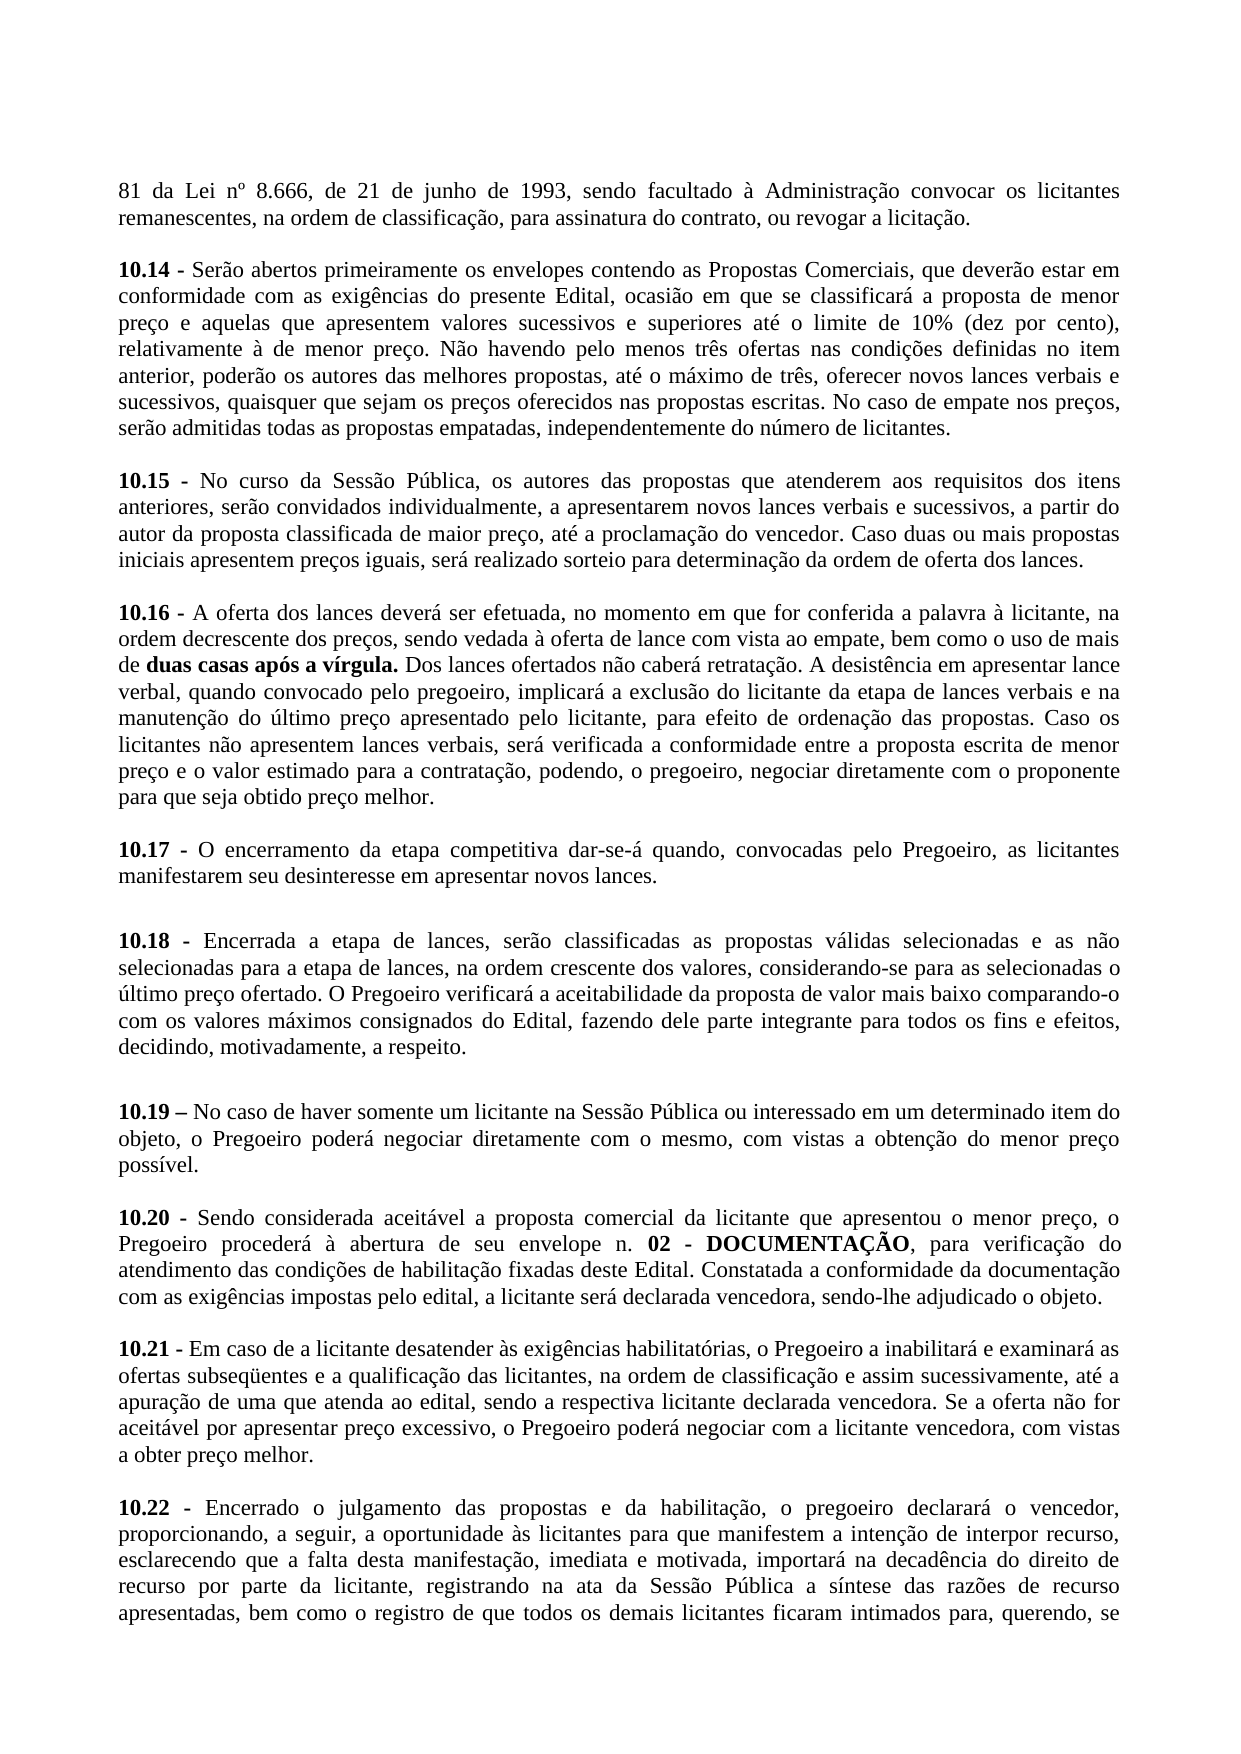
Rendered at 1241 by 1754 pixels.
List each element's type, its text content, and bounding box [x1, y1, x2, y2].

text 10.15 - No curso da Sessão Pública, os autores das propostas que atenderem aos requisitos dos itens anteriores, serão convidados individualmente, a apresentarem novos lances verbais e sucessivos, a partir do autor da proposta classificada de maior preço, até a proclamação do vencedor. Caso duas ou mais propostas iniciais apresentem preços iguais, será realizado sorteio para determinação da ordem de oferta dos lances. [118, 467, 1122, 572]
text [118, 1493, 1122, 1625]
text 10.18 - Encerrada a etapa de lances, serão classificadas as propostas válidas selecionadas e as não selecionadas para a etapa de lances, na ordem crescente dos valores, considerando-se para as selecionadas o último preço ofertado. O Pregoeiro verificará a aceitabilidade da proposta de valor mais baixo comparando-o com os valores máximos consignados do Edital, fazendo dele parte integrante para todos os fins e efeitos, decidindo, motivadamente, a respeito. [118, 928, 1122, 1059]
text 10.21 - Em caso de a licitante desatender às exigências habilitatórias, o Pregoeiro a inabilitará e examinará as ofertas subseqüentes e a qualificação das licitantes, na ordem de classificação e assim sucessivamente, até a apuração de uma que atenda ao edital, sendo a respectiva licitante declarada vencedora. Se a oferta não for aceitável por apresentar preço excessivo, o Pregoeiro poderá negociar com a licitante vencedora, com vistas a obter preço melhor. [118, 1335, 1122, 1467]
text 10.20 - Sendo considerada aceitável a proposta comercial da licitante que apresentou o menor preço, o Pregoeiro procederá à abertura de seu envelope n. 02 - DOCUMENTAÇÃO, para verificação do atendimento das condições de habilitação fixadas deste Edital. Constatada a conformidade da documentação com as exigências impostas pelo edital, a licitante será declarada vencedora, sendo-lhe adjudicado o objeto. [118, 1204, 1122, 1309]
text 10.19 – No caso de haver somente um licitante na Sessão Pública ou interessado em um determinado item do objeto, o Pregoeiro poderá negociar diretamente com o mesmo, com vistas a obtenção do menor preço possível. [118, 1098, 1122, 1177]
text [118, 177, 1122, 230]
text 10.17 - O encerramento da etapa competitiva dar-se-á quando, convocadas pelo Pregoeiro, as licitantes manifestarem seu desinteresse em apresentar novos lances. [118, 836, 1122, 889]
text 10.14 - Serão abertos primeiramente os envelopes contendo as Propostas Comerciais, que deverão estar em conformidade com as exigências do presente Edital, ocasião em que se classificará a proposta de menor preço e aquelas que apresentem valores sucessivos e superiores até o limite de 10% (dez por cento), relativamente à de menor preço. Não havendo pelo menos três ofertas nas condições definidas no item anterior, poderão os autores das melhores propostas, até o máximo de três, oferecer novos lances verbais e sucessivos, quaisquer que sejam os preços oferecidos nas propostas escritas. No caso de empate nos preços, serão admitidas todas as propostas empatadas, independentemente do número de licitantes. [118, 256, 1122, 441]
text 10.16 - A oferta dos lances deverá ser efetuada, no momento em que for conferida a palavra à licitante, na ordem decrescente dos preços, sendo vedada à oferta de lance com vista ao empate, bem como o uso de mais de duas casas após a vírgula. Dos lances ofertados não caberá retratação. A desistência em apresentar lance verbal, quando convocado pelo pregoeiro, implicará a exclusão do licitante da etapa de lances verbais e na manutenção do último preço apresentado pelo licitante, para efeito de ordenação das propostas. Caso os licitantes não apresentem lances verbais, será verificada a conformidade entre a proposta escrita de menor preço e o valor estimado para a contratação, podendo, o pregoeiro, negociar diretamente com o proponente para que seja obtido preço melhor. [118, 599, 1122, 810]
